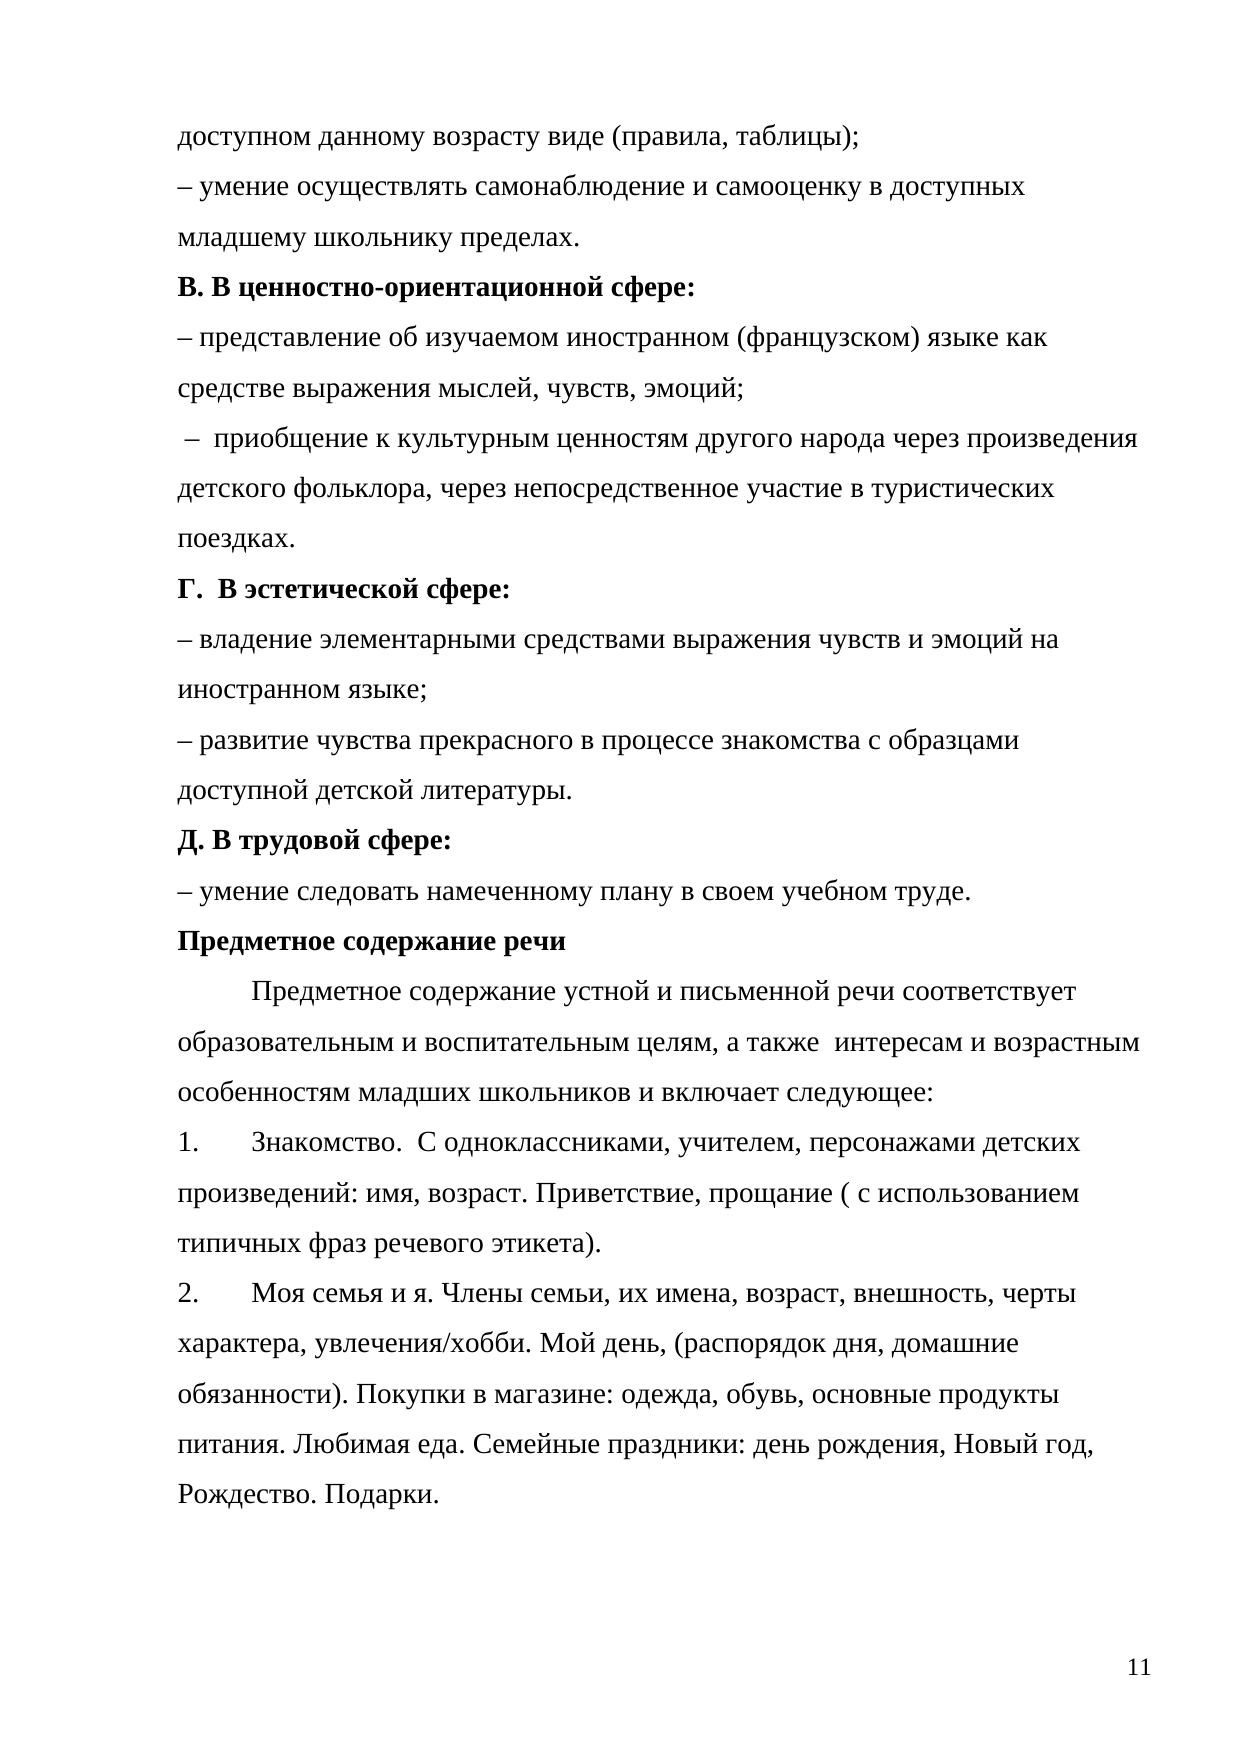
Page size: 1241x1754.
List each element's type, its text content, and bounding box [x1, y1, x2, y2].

text Предметное содержание речи [177, 923, 1152, 957]
text – умение осуществлять самонаблюдение и самооценку в доступных младшему школьнику пределах. [177, 168, 1152, 252]
text – представление об изучаемом иностранном (французском) языке как средстве выражения мыслей, чувств, эмоций; [177, 319, 1152, 403]
text – приобщение к культурным ценностям другого народа через произведения детского фольклора, через непосредственное участие в туристических поездках. [177, 420, 1152, 554]
text – умение следовать намеченному плану в своем учебном труде. [177, 873, 1152, 906]
list Моя семья и я. Члены семьи, их имена, возраст, внешность, черты характера, увлечения/хобби. Мой день, (распорядок дня, домашние обязанности). Покупки в магазине: одежда, обувь, основные продукты питания. Любимая еда. Семейные праздники: день рождения, Новый год, Рождество. Подарки. [177, 1275, 1152, 1510]
text Г. В эстетической сфере: [177, 571, 1152, 604]
text Предметное содержание устной и письменной речи соответствует образовательным и воспитательным целям, а также интересам и возрастным особенностям младших школьников и включает следующее: [177, 973, 1152, 1108]
text – владение элементарными средствами выражения чувств и эмоций на иностранном языке; [177, 621, 1152, 705]
text В. В ценностно-ориентационной сфере: [177, 269, 1152, 303]
text Д. В трудовой сфере: [177, 822, 1152, 856]
text – развитие чувства прекрасного в процессе знакомства с образцами доступной детской литературы. [177, 722, 1152, 806]
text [177, 118, 1152, 152]
list Знакомство. С одноклассниками, учителем, персонажами детских произведений: имя, возраст. Приветствие, прощание ( с использованием типичных фраз речевого этикета). [177, 1124, 1152, 1258]
